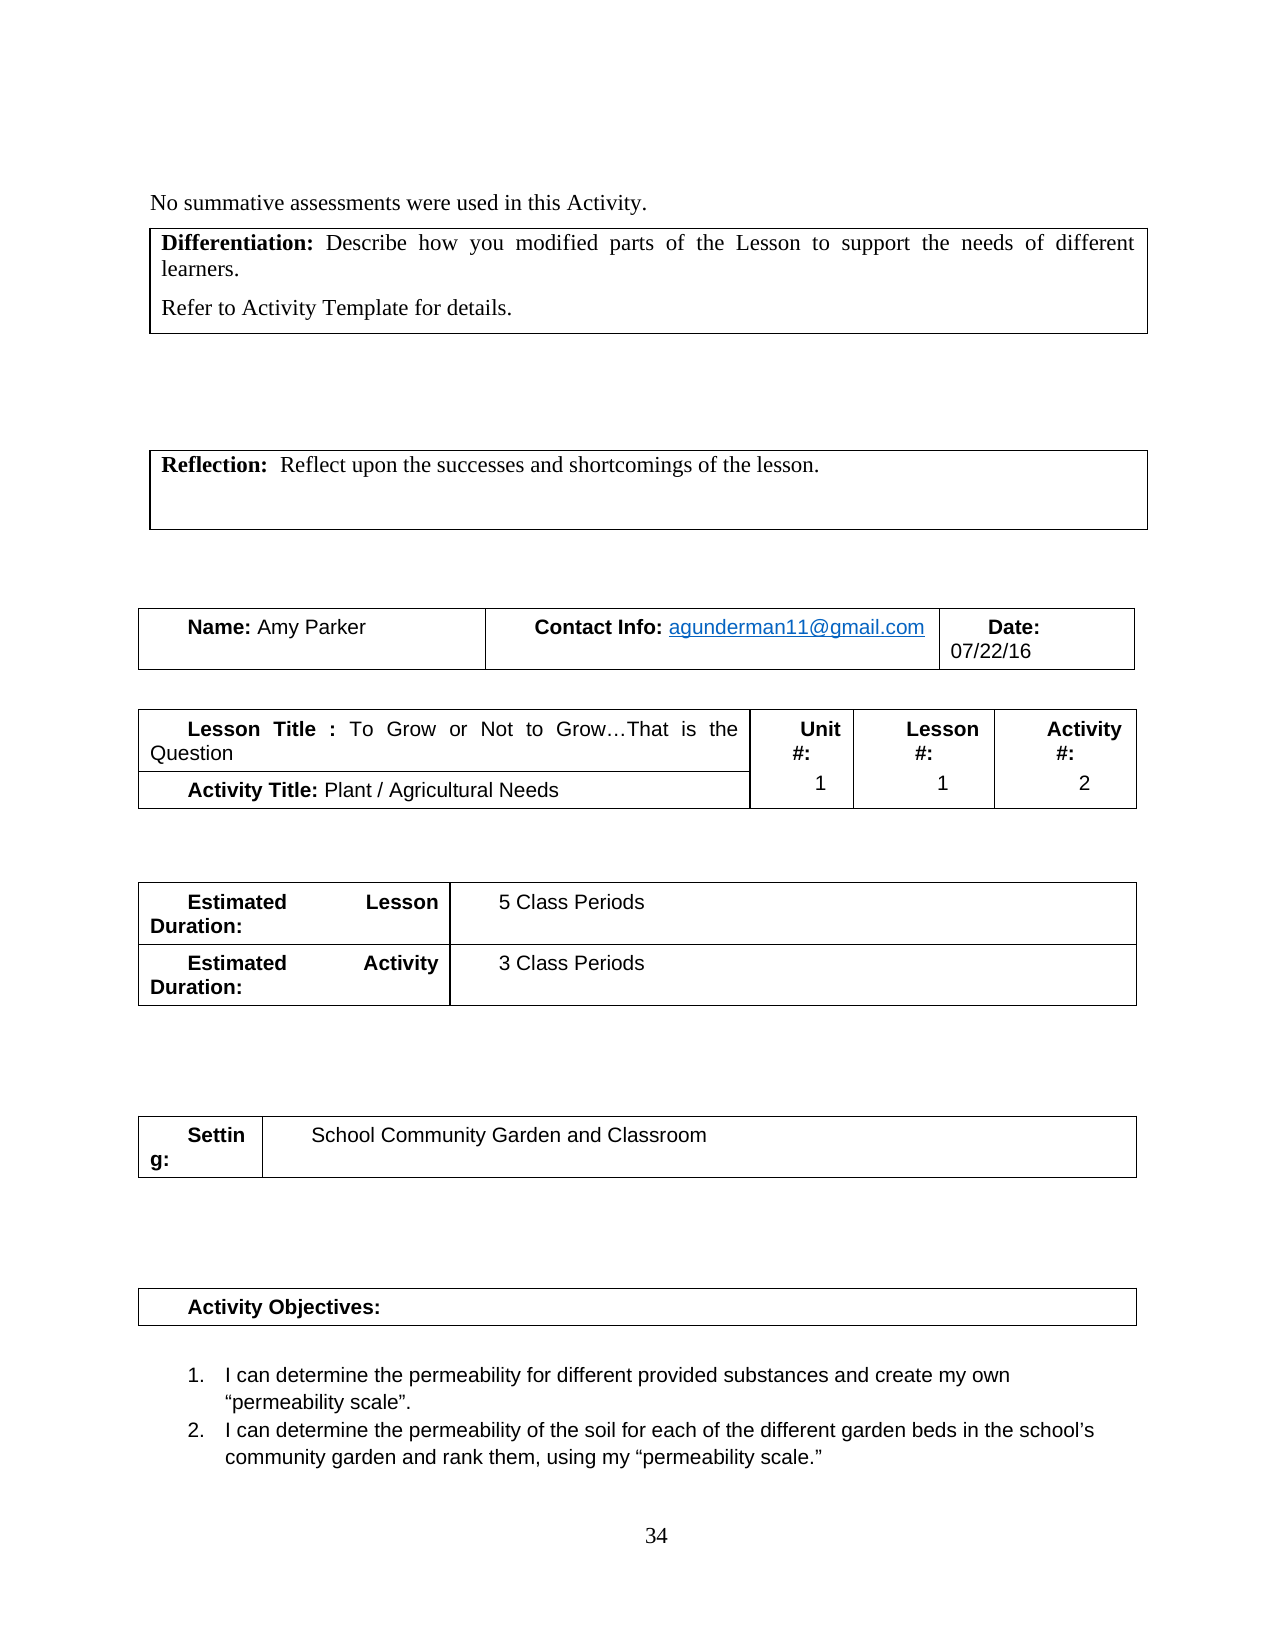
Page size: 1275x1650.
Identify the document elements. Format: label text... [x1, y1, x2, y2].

table_header 5 Class Periods [451, 883, 1136, 944]
table_header Activity #: 2 [995, 710, 1136, 808]
table_cell 3 Class Periods [451, 945, 1136, 1005]
table_cell Estimated Activity Duration: [139, 945, 449, 1005]
table_header School Community Garden and Classroom [263, 1117, 1136, 1177]
table_header Lesson Title : To Grow or Not to Grow…That is the Question [139, 710, 749, 771]
list I can determine the permeability of the soil for each of the different garden beds in the school’s community garden and rank them, using my “permeability scale.” [187, 1417, 1125, 1469]
table_header Date: 07/22/16 [940, 609, 1134, 669]
table_header Unit #: 1 [751, 710, 853, 808]
list I can determine the permeability for different provided substances and create my own “permeability scale”. [187, 1362, 1125, 1414]
table_header Reflection: Reflect upon the successes and shortcomings of the lesson. [151, 451, 1147, 529]
table_header Activity Objectives: [139, 1289, 1136, 1325]
table_header Estimated Lesson Duration: [139, 883, 449, 944]
text No summative assessments were used in this Activity. [150, 189, 1125, 215]
table_header Differentiation: Describe how you modified parts of the Lesson to support the needs of different learners. Refer to Activity Template for details. [151, 229, 1147, 333]
table_header Name: Amy Parker [139, 609, 485, 669]
table_header Setting: [139, 1117, 262, 1177]
table_header Contact Info: agunderman11@gmail.com [486, 609, 939, 669]
table_header Lesson #: 1 [854, 710, 994, 808]
table_cell Activity Title: Plant / Agricultural Needs [139, 772, 749, 808]
